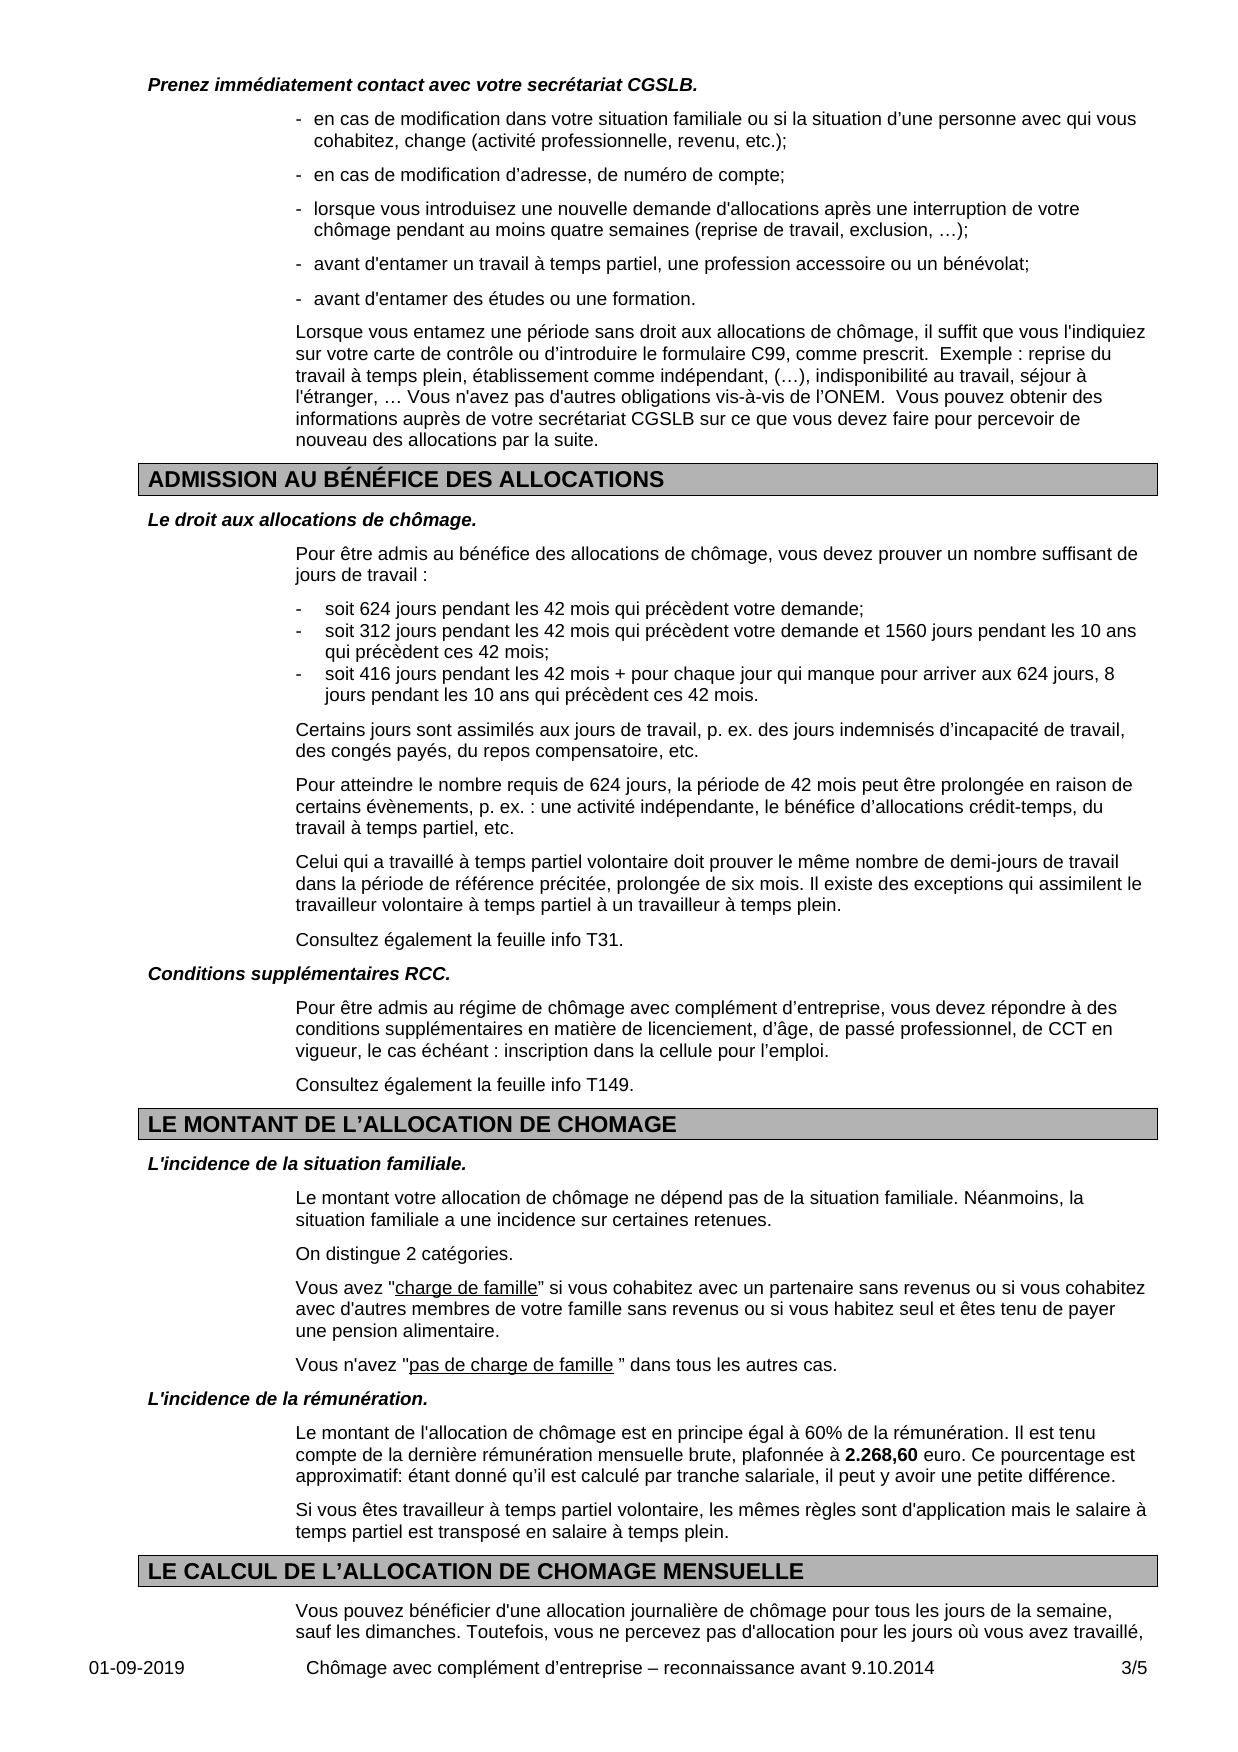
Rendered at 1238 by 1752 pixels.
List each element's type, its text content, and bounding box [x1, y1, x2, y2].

list - avant d'entamer un travail à temps partiel, une profession accessoire ou un bénévolat; [295, 253, 1149, 275]
text Le montant votre allocation de chômage ne dépend pas de la situation familiale. Néanmoins, la situation familiale a une incidence sur certaines retenues. [295, 1187, 1149, 1230]
subtitle Le montant de l’allocation de chomage [139, 1109, 1157, 1139]
list - en cas de modification dans votre situation familiale ou si la situation d’une personne avec qui vous cohabitez, change (activité professionnelle, revenu, etc.); [295, 108, 1149, 151]
list soit 416 jours pendant les 42 mois + pour chaque jour qui manque pour arriver aux 624 jours, 8 jours pendant les 10 ans qui précèdent ces 42 mois. [295, 663, 1149, 706]
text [295, 1600, 1149, 1643]
subtitle L'incidence de la rémunération. [148, 1388, 1149, 1409]
subtitle Le droit aux allocations de chômage. [148, 508, 1149, 530]
text Celui qui a travaillé à temps partiel volontaire doit prouver le même nombre de demi-jours de travail dans la période de référence précitée, prolongée de six mois. Il existe des exceptions qui assimilent le travailleur volontaire à temps partiel à un travailleur à temps plein. [295, 851, 1149, 916]
text Consultez également la feuille info T31. [295, 928, 1149, 950]
text Vous n'avez "pas de charge de famille ” dans tous les autres cas. [295, 1354, 1149, 1375]
text Si vous êtes travailleur à temps partiel volontaire, les mêmes règles sont d'application mais le salaire à temps partiel est transposé en salaire à temps plein. [295, 1499, 1149, 1542]
text Pour être admis au régime de chômage avec complément d’entreprise, vous devez répondre à des conditions supplémentaires en matière de licenciement, d’âge, de passé professionnel, de CCT en vigueur, le cas échéant : inscription dans la cellule pour l’emploi. [295, 996, 1149, 1061]
text Pour être admis au bénéfice des allocations de chômage, vous devez prouver un nombre suffisant de jours de travail : [295, 542, 1149, 586]
text Lorsque vous entamez une période sans droit aux allocations de chômage, il suffit que vous l'indiquiez sur votre carte de contrôle ou d’introduire le formulaire C99, comme prescrit. Exemple : reprise du travail à temps plein, établissement comme indépendant, (…), indisponibilité au travail, séjour à l'étranger, … Vous n'avez pas d'autres obligations vis-à-vis de l’ONEM. Vous pouvez obtenir des informations auprès de votre secrétariat CGSLB sur ce que vous devez faire pour percevoir de nouveau des allocations par la suite. [295, 321, 1149, 451]
subtitle L'incidence de la situation familiale. [148, 1153, 1149, 1174]
text Le montant de l'allocation de chômage est en principe égal à 60% de la rémunération. Il est tenu compte de la dernière rémunération mensuelle brute, plafonnée à 2.268,60 euro. Ce pourcentage est approximatif: étant donné qu’il est calculé par tranche salariale, il peut y avoir une petite différence. [295, 1422, 1149, 1487]
list - en cas de modification d’adresse, de numéro de compte; [295, 163, 1149, 185]
list soit 624 jours pendant les 42 mois qui précèdent votre demande; [295, 598, 1149, 619]
subtitle Conditions supplémentaires RCC. [148, 962, 1149, 984]
subtitle admission au bénéfice des allocations [139, 464, 1157, 495]
list Consultez également la feuille info T149. [295, 1074, 1149, 1095]
list soit 312 jours pendant les 42 mois qui précèdent votre demande et 1560 jours pendant les 10 ans qui précèdent ces 42 mois; [295, 619, 1149, 663]
list Pour atteindre le nombre requis de 624 jours, la période de 42 mois peut être prolongée en raison de certains évènements, p. ex. : une activité indépendante, le bénéfice d’allocations crédit-temps, du travail à temps partiel, etc. [295, 774, 1149, 839]
text On distingue 2 catégories. [295, 1242, 1149, 1264]
list - avant d'entamer des études ou une formation. [295, 287, 1149, 309]
subtitle Le calcul de l’allocation de chomage mensuelle [139, 1556, 1157, 1586]
list Certains jours sont assimilés aux jours de travail, p. ex. des jours indemnisés d’incapacité de travail, des congés payés, du repos compensatoire, etc. [295, 718, 1149, 761]
text Vous avez "charge de famille” si vous cohabitez avec un partenaire sans revenus ou si vous cohabitez avec d'autres membres de votre famille sans revenus ou si vous habitez seul et êtes tenu de payer une pension alimentaire. [295, 1277, 1149, 1341]
list - lorsque vous introduisez une nouvelle demande d'allocations après une interruption de votre chômage pendant au moins quatre semaines (reprise de travail, exclusion, …); [295, 198, 1149, 241]
subtitle Prenez immédiatement contact avec votre secrétariat CGSLB. [148, 74, 1149, 95]
